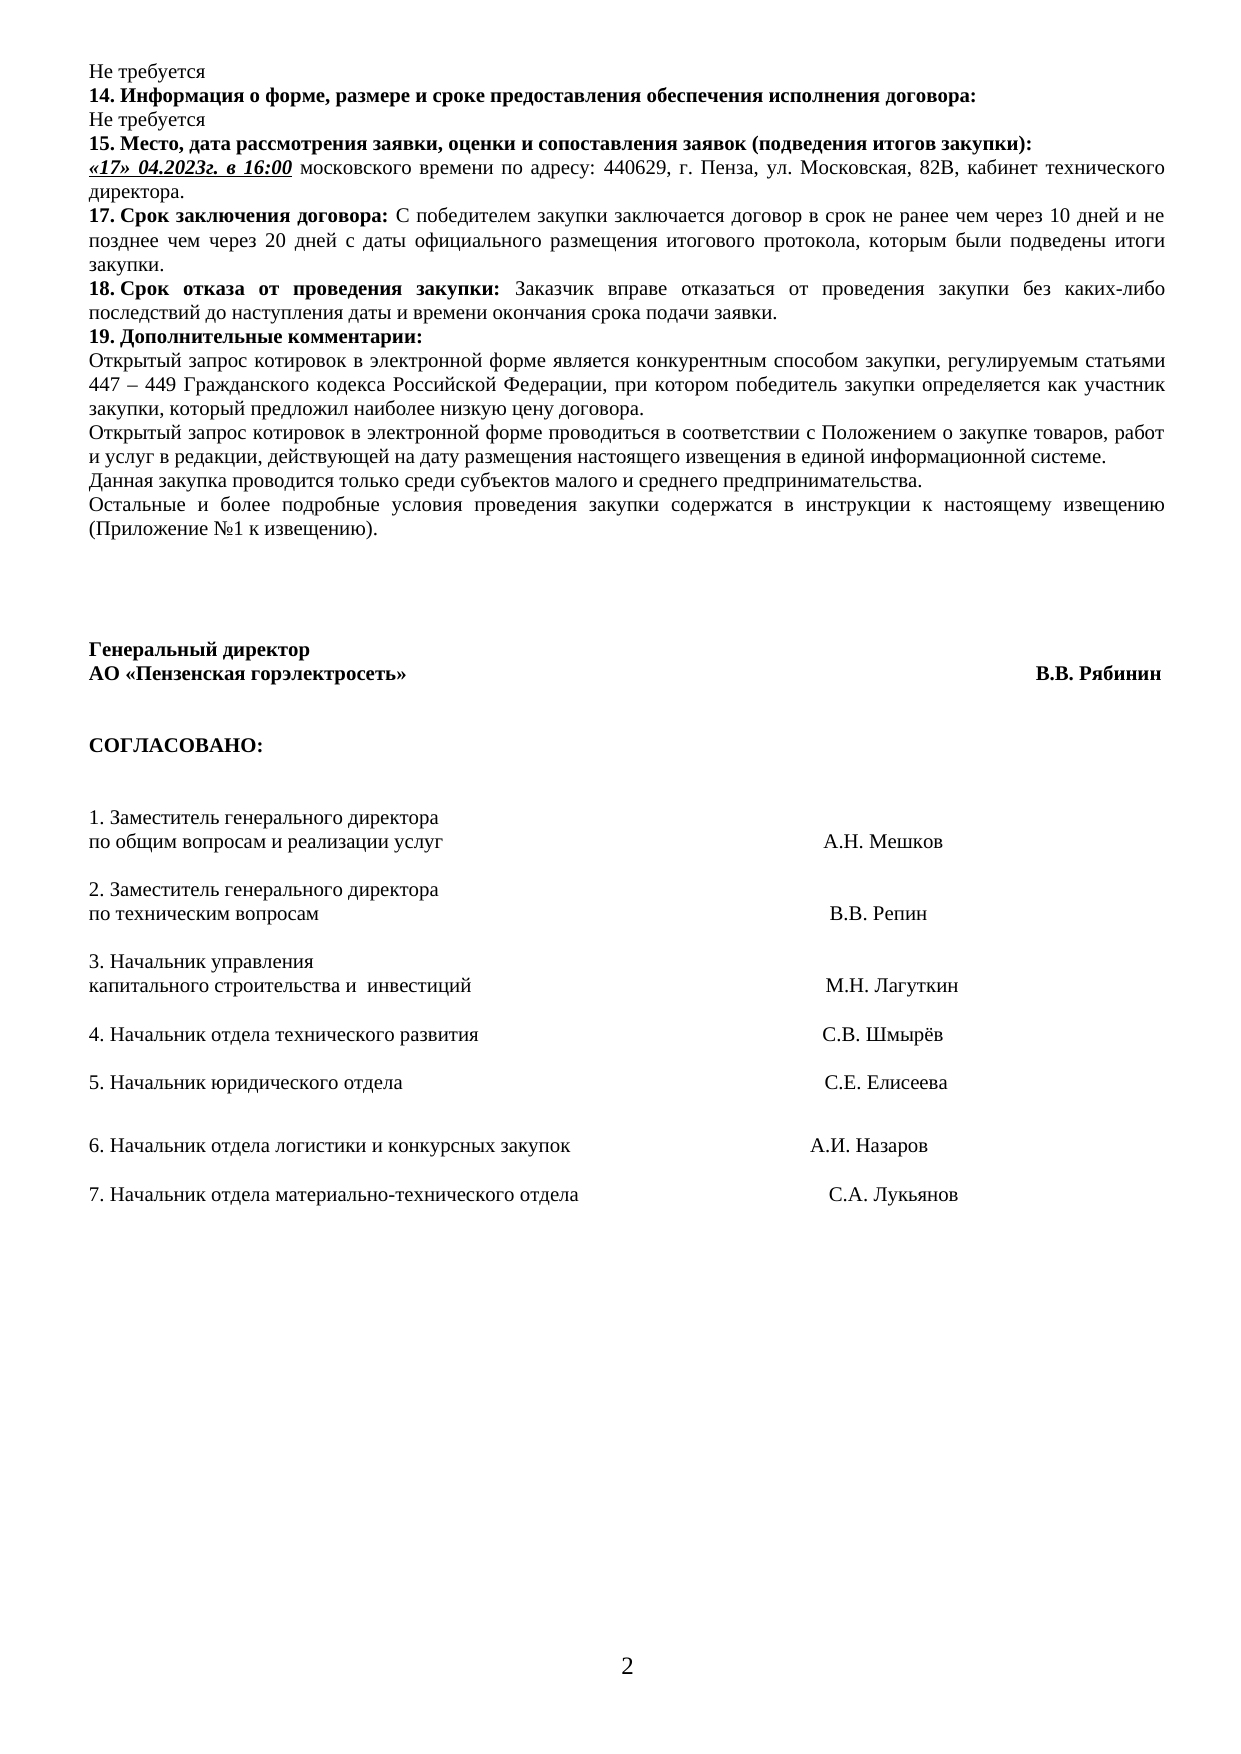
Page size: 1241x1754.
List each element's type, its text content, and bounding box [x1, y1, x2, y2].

text Остальные и более подробные условия проведения закупки содержатся в инструкции к настоящему извещению (Приложение №1 к извещению). [89, 492, 1166, 540]
text 5. Начальник юридического отдела С.Е. Елисеева [89, 1070, 1166, 1094]
text 18. Срок отказа от проведения закупки: Заказчик вправе отказаться от проведения закупки без каких-либо последствий до наступления даты и времени окончания срока подачи заявки. [89, 276, 1166, 324]
text 2. Заместитель генерального директора [89, 877, 1166, 901]
text Открытый запрос котировок в электронной форме проводиться в соответствии с Положением о закупке товаров, работ и услуг в редакции, действующей на дату размещения настоящего извещения в единой информационной системе. [89, 420, 1166, 468]
text Не требуется [89, 107, 1166, 131]
text АО «Пензенская горэлектросеть» В.В. Рябинин [89, 661, 1166, 685]
text 17. Срок заключения договора: С победителем закупки заключается договор в срок не ранее чем через 10 дней и не позднее чем через 20 дней с даты официального размещения итогового протокола, которым были подведены итоги закупки. [89, 203, 1166, 276]
text 7. Начальник отдела материально-технического отдела С.А. Лукьянов [89, 1182, 1166, 1206]
text 4. Начальник отдела технического развития С.В. Шмырёв [89, 1022, 1166, 1046]
text Данная закупка проводится только среди субъектов малого и среднего предпринимательства. [89, 468, 1166, 492]
text капитального строительства и инвестиций М.Н. Лагуткин [89, 973, 1166, 997]
subtitle 6. Начальник отдела логистики и конкурсных закупок А.И. Назаров [89, 1133, 1166, 1157]
text СОГЛАСОВАНО: [89, 733, 1166, 757]
text Генеральный директор [89, 637, 1166, 661]
text 1. Заместитель генерального директора [89, 805, 1166, 829]
text по общим вопросам и реализации услуг А.Н. Мешков [89, 829, 1166, 853]
text 19. Дополнительные комментарии: [89, 324, 1166, 348]
text по техническим вопросам В.В. Репин [89, 901, 1166, 925]
text «17» 04.2023г. в 16:00 московского времени по адресу: 440629, г. Пенза, ул. Московская, 82В, кабинет технического директора. [89, 155, 1166, 203]
text 3. Начальник управления [89, 949, 1166, 973]
text 14. Информация о форме, размере и сроке предоставления обеспечения исполнения договора: [89, 83, 1166, 107]
text 15. Место, дата рассмотрения заявки, оценки и сопоставления заявок (подведения итогов закупки): [89, 131, 1166, 155]
text Не требуется [89, 59, 1166, 83]
text Открытый запрос котировок в электронной форме является конкурентным способом закупки, регулируемым статьями 447 – 449 Гражданского кодекса Российской Федерации, при котором победитель закупки определяется как участник закупки, который предложил наиболее низкую цену договора. [89, 348, 1166, 420]
